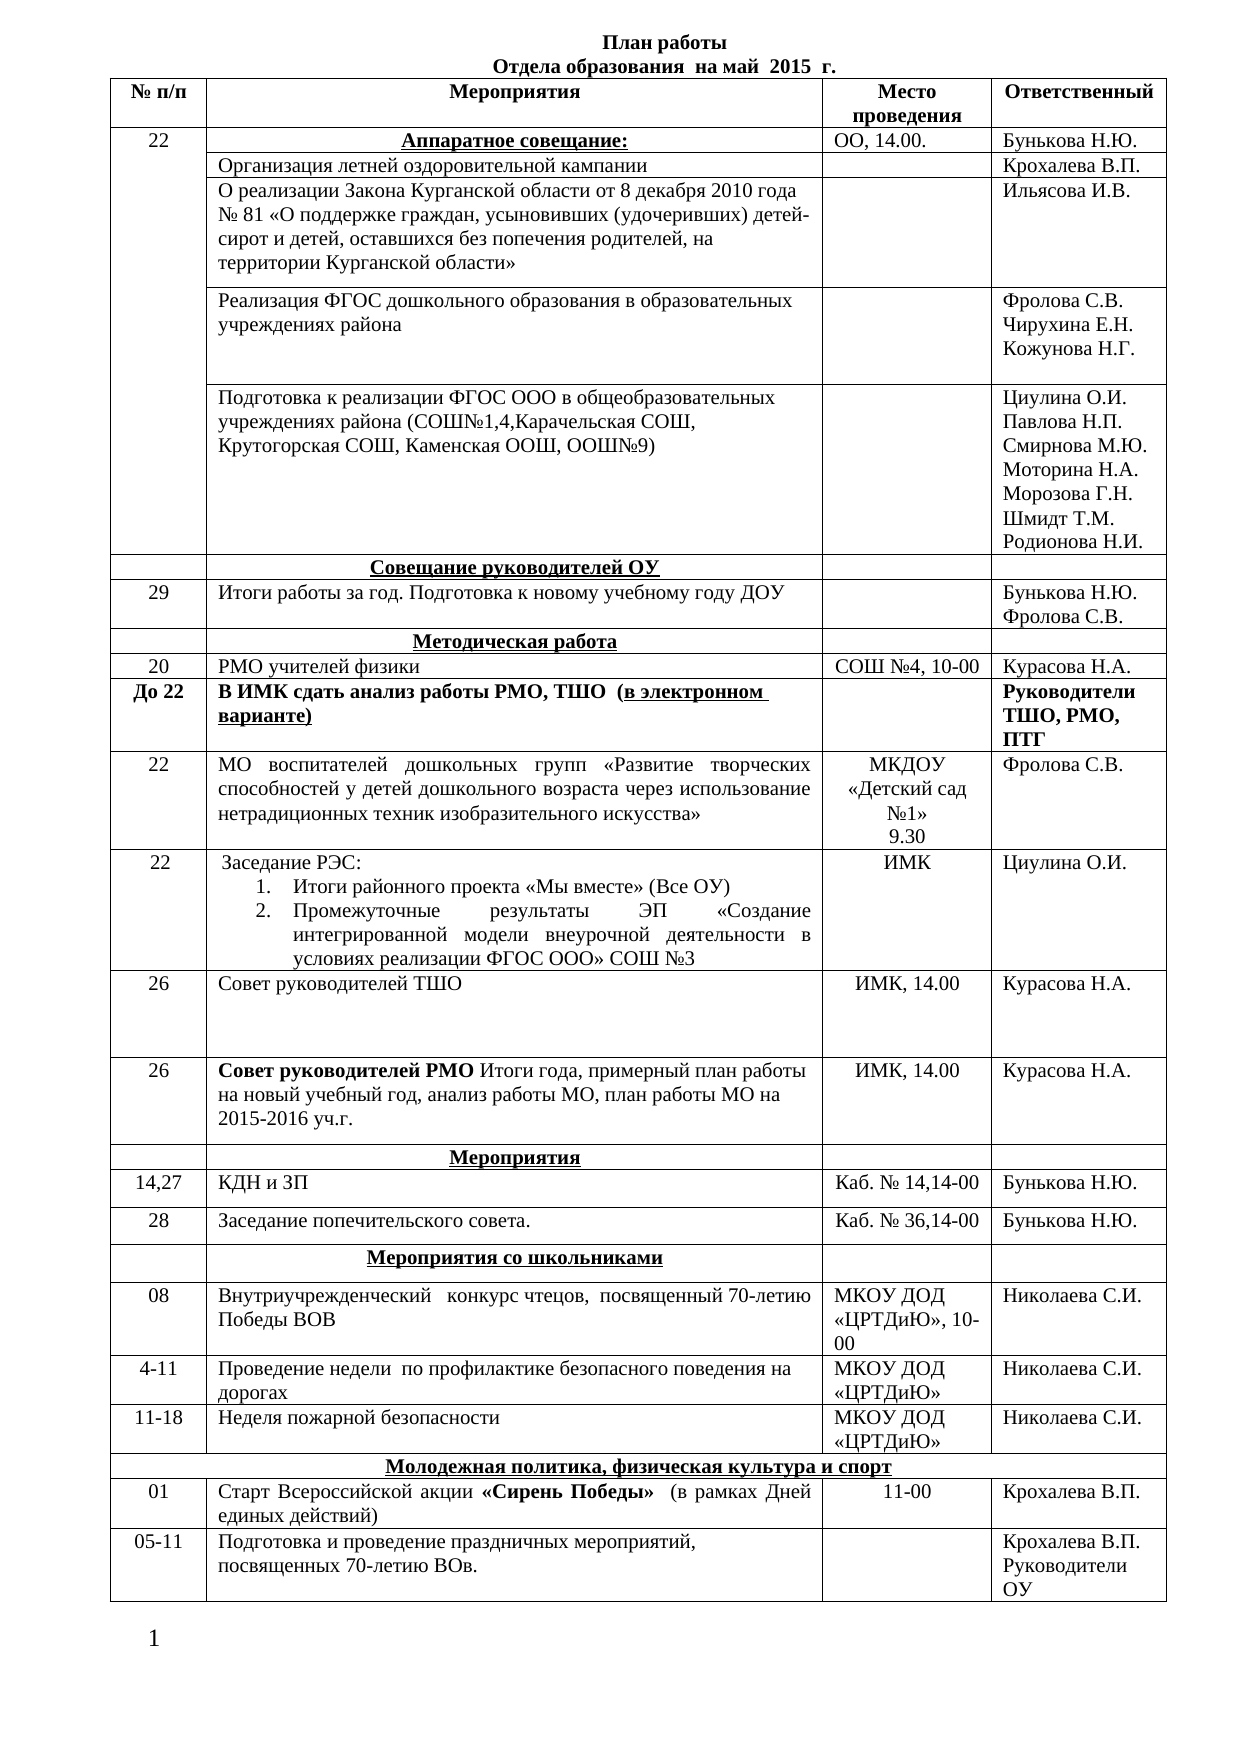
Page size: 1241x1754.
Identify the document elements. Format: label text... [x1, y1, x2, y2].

table_cell Руководители ТШО, РМО, ПТГ [992, 679, 1166, 751]
table_header Место проведения [823, 79, 991, 127]
table_cell [823, 385, 991, 553]
table_cell Совет руководителей РМО Итоги года, примерный план работы на новый учебный год, анализ работы МО, план работы МО на 2015-2016 уч.г. [207, 1058, 822, 1144]
table_cell Николаева С.И. [992, 1283, 1166, 1355]
table_cell [823, 1245, 991, 1282]
table_cell РМО учителей физики [207, 654, 822, 678]
table_cell В ИМК сдать анализ работы РМО, ТШО (в электронном варианте) [207, 679, 822, 751]
table_cell [823, 153, 991, 177]
table_cell Методическая работа [207, 629, 822, 653]
table_cell МКОУ ДОД «ЦРТДиЮ», 10-00 [823, 1283, 991, 1355]
table_cell Мероприятия со школьниками [207, 1245, 822, 1282]
table_cell [823, 580, 991, 628]
table_cell Каб. № 14,14-00 [823, 1170, 991, 1207]
table_cell 11-00 [823, 1479, 991, 1527]
table_cell [823, 679, 991, 751]
table_cell СОШ №4, 10-00 [823, 654, 991, 678]
title План работы [148, 29, 1181, 54]
table_cell Бунькова Н.Ю. [992, 1208, 1166, 1244]
table_cell [823, 555, 991, 579]
table_cell Бунькова Н.Ю. Фролова С.В. [992, 580, 1166, 628]
table_cell Циулина О.И. Павлова Н.П. Смирнова М.Ю. Моторина Н.А. Морозова Г.Н. Шмидт Т.М. Родионова Н.И. [992, 385, 1166, 553]
table_cell [992, 1245, 1166, 1282]
table_cell 20 [111, 654, 206, 678]
table_cell Крохалева В.П. [992, 1479, 1166, 1527]
table_cell 4-11 [111, 1356, 206, 1404]
table_cell Аппаратное совещание: [207, 128, 822, 152]
table_cell 05-11 [111, 1529, 206, 1601]
table_cell ИМК, 14.00 [823, 971, 991, 1057]
table_cell Заседание РЭС: Итоги районного проекта «Мы вместе» (Все ОУ) Промежуточные результаты ЭП «Создание интегрированной модели внеурочной деятельности в условиях реализации ФГОС ООО» СОШ №3 [207, 850, 822, 970]
table_cell МО воспитателей дошкольных групп «Развитие творческих способностей у детей дошкольного возраста через использование нетрадиционных техник изобразительного искусства» [207, 752, 822, 848]
table_cell 22 [111, 850, 206, 970]
table_cell [823, 1529, 991, 1601]
table_header Ответственный [992, 79, 1166, 127]
table_cell КДН и ЗП [207, 1170, 822, 1207]
table_cell [823, 629, 991, 653]
table_cell Молодежная политика, физическая культура и спорт [111, 1454, 1166, 1478]
table_cell Крохалева В.П. [992, 153, 1166, 177]
table_cell Организация летней оздоровительной кампании [207, 153, 822, 177]
table_cell Николаева С.И. [992, 1405, 1166, 1453]
table_cell Фролова С.В. [992, 752, 1166, 848]
table_cell [111, 555, 206, 579]
table_cell 29 [111, 580, 206, 628]
table_cell Циулина О.И. [992, 850, 1166, 970]
table_cell [111, 1245, 206, 1282]
table_cell [823, 1145, 991, 1169]
table_cell 11-18 [111, 1405, 206, 1453]
table_cell [111, 629, 206, 653]
table_cell Проведение недели по профилактике безопасного поведения на дорогах [207, 1356, 822, 1404]
table_cell Бунькова Н.Ю. [992, 1170, 1166, 1207]
table_cell Курасова Н.А. [992, 654, 1166, 678]
table_cell [992, 1145, 1166, 1169]
table_cell Курасова Н.А. [992, 1058, 1166, 1144]
table_cell 22 [111, 128, 206, 553]
table_cell МКДОУ «Детский сад №1» 9.30 [823, 752, 991, 848]
table_cell Подготовка и проведение праздничных мероприятий, посвященных 70-летию ВОв. [207, 1529, 822, 1601]
table_cell Неделя пожарной безопасности [207, 1405, 822, 1453]
table_cell Ильясова И.В. [992, 178, 1166, 287]
table_cell Курасова Н.А. [992, 971, 1166, 1057]
table_cell [823, 178, 991, 287]
table_cell [992, 555, 1166, 579]
table_cell МКОУ ДОД «ЦРТДиЮ» [823, 1356, 991, 1404]
table_header Мероприятия [207, 79, 822, 127]
table_cell Старт Всероссийской акции «Сирень Победы» (в рамках Дней единых действий) [207, 1479, 822, 1527]
table_cell Заседание попечительского совета. [207, 1208, 822, 1244]
table_cell Внутриучрежденческий конкурс чтецов, посвященный 70-летию Победы ВОВ [207, 1283, 822, 1355]
table_cell Совещание руководителей ОУ [207, 555, 822, 579]
table_cell До 22 [111, 679, 206, 751]
table_cell Мероприятия [207, 1145, 822, 1169]
table_cell 26 [111, 1058, 206, 1144]
table_cell ИМК [823, 850, 991, 970]
table_cell Бунькова Н.Ю. [992, 128, 1166, 152]
table_cell 26 [111, 971, 206, 1057]
table_cell 08 [111, 1283, 206, 1355]
table_cell 22 [111, 752, 206, 848]
table_cell Совет руководителей ТШО [207, 971, 822, 1057]
table_cell МКОУ ДОД «ЦРТДиЮ» [823, 1405, 991, 1453]
table_header № п/п [111, 79, 206, 127]
table_cell ИМК, 14.00 [823, 1058, 991, 1144]
table_cell 01 [111, 1479, 206, 1527]
table_cell [992, 629, 1166, 653]
table_cell Реализация ФГОС дошкольного образования в образовательных учреждениях района [207, 288, 822, 384]
table_cell Николаева С.И. [992, 1356, 1166, 1404]
table_cell [111, 1145, 206, 1169]
table_cell Подготовка к реализации ФГОС ООО в общеобразовательных учреждениях района (СОШ№1,4,Карачельская СОШ, Крутогорская СОШ, Каменская ООШ, ООШ№9) [207, 385, 822, 553]
table_cell 28 [111, 1208, 206, 1244]
table_cell [823, 288, 991, 384]
table_cell О реализации Закона Курганской области от 8 декабря 2010 года № 81 «О поддержке граждан, усыновивших (удочеривших) детей-сирот и детей, оставшихся без попечения родителей, на территории Курганской области» [207, 178, 822, 287]
table_cell ОО, 14.00. [823, 128, 991, 152]
table_cell Каб. № 36,14-00 [823, 1208, 991, 1244]
table_cell Крохалева В.П. Руководители ОУ [992, 1529, 1166, 1601]
table_cell 14,27 [111, 1170, 206, 1207]
table_cell Фролова С.В. Чирухина Е.Н. Кожунова Н.Г. [992, 288, 1166, 384]
table_cell Итоги работы за год. Подготовка к новому учебному году ДОУ [207, 580, 822, 628]
title Отдела образования на май 2015 г. [148, 54, 1181, 78]
